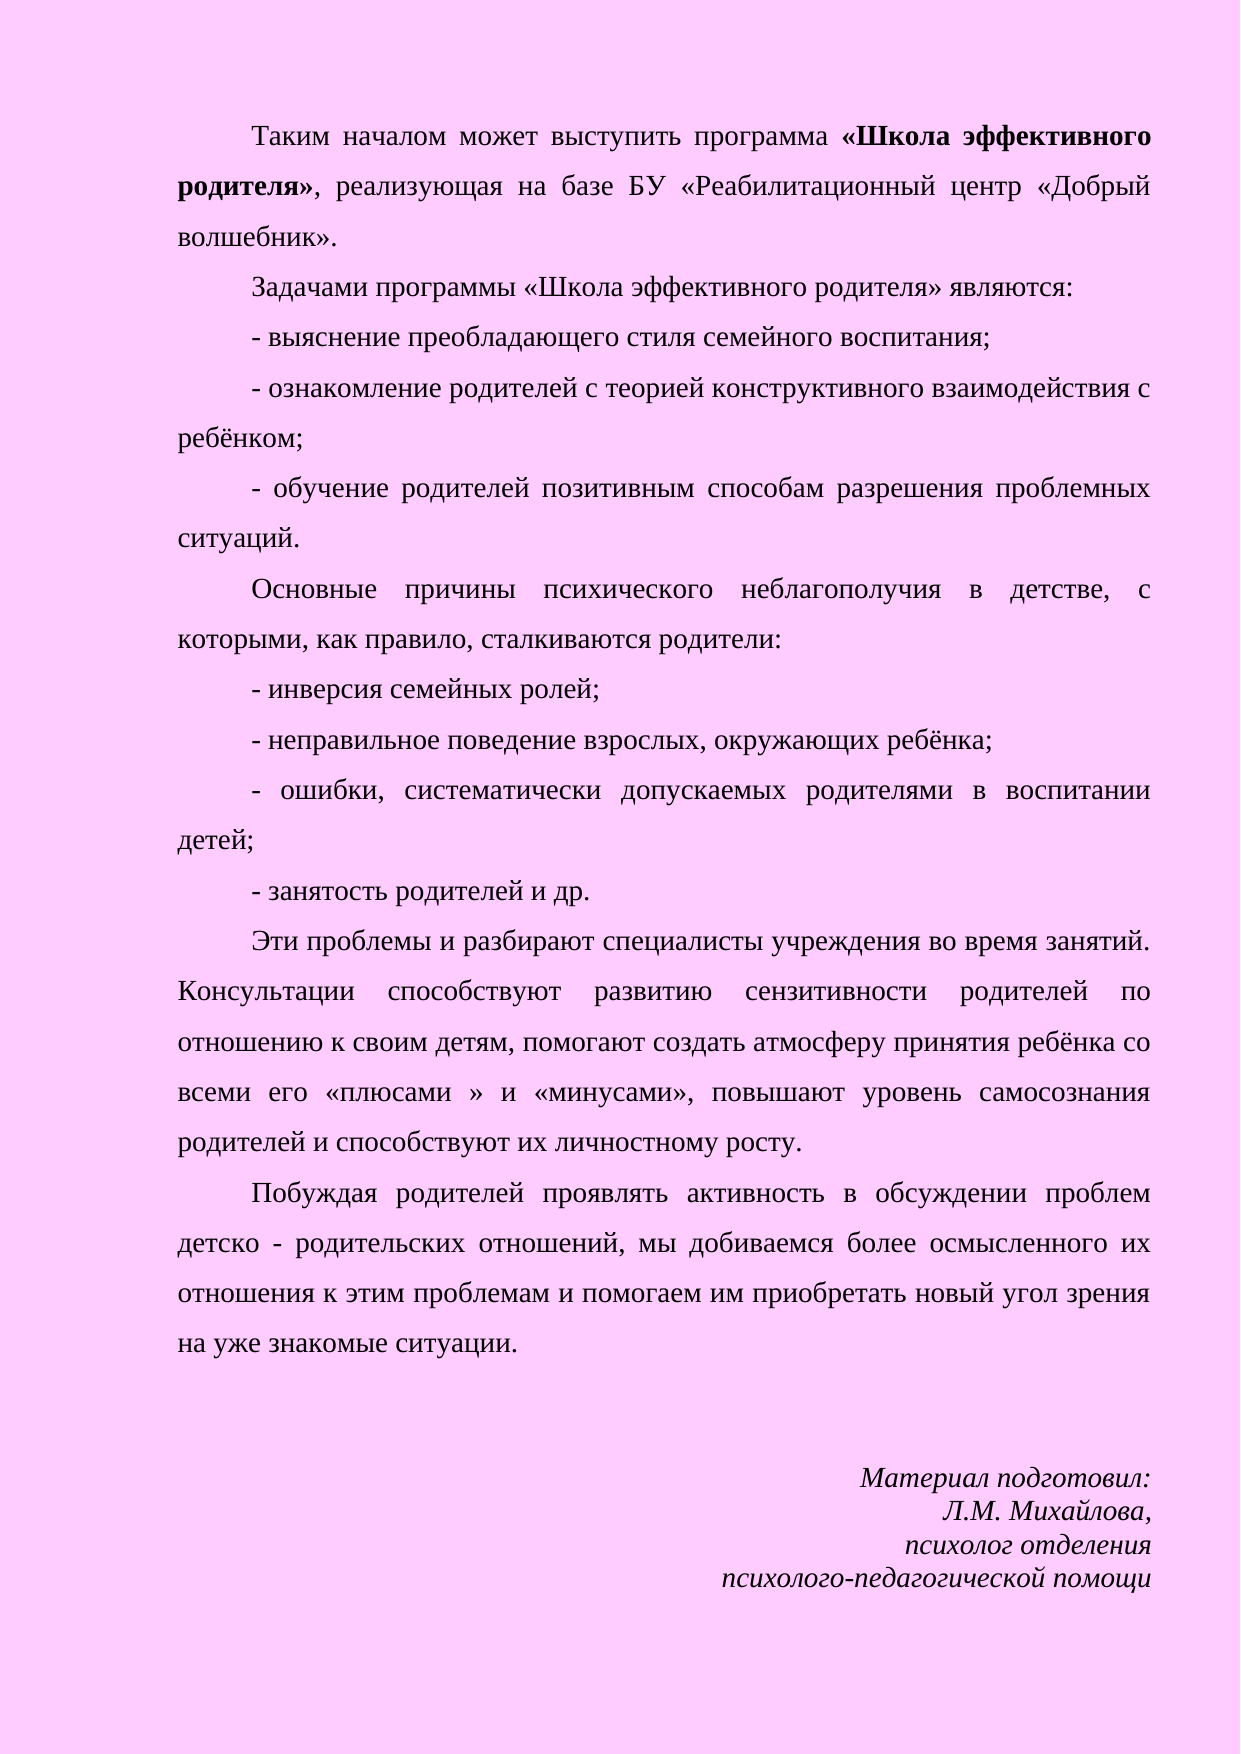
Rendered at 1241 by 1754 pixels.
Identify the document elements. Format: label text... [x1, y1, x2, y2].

text - выяснение преобладающего стиля семейного воспитания; [177, 319, 1152, 353]
text Задачами программы «Школа эффективного родителя» являются: [177, 269, 1152, 303]
text Л.М. Михайлова, [177, 1493, 1152, 1527]
text - неправильное поведение взрослых, окружающих ребёнка; [177, 722, 1152, 755]
text Эти проблемы и разбирают специалисты учреждения во время занятий. Консультации способствуют развитию сензитивности родителей по отношению к своим детям, помогают создать атмосферу принятия ребёнка со всеми его «плюсами » и «минусами», повышают уровень самосознания родителей и способствуют их личностному росту. [177, 923, 1152, 1158]
text Материал подготовил: [177, 1460, 1152, 1493]
text - занятость родителей и др. [177, 873, 1152, 906]
text психолог отделения [177, 1527, 1152, 1560]
text - инверсия семейных ролей; [177, 672, 1152, 705]
text психолого-педагогической помощи [177, 1560, 1152, 1594]
text - ошибки, систематически допускаемых родителями в воспитании детей; [177, 772, 1152, 856]
text - обучение родителей позитивным способам разрешения проблемных ситуаций. [177, 470, 1152, 554]
text Побуждая родителей проявлять активность в обсуждении проблем детско - родительских отношений, мы добиваемся более осмысленного их отношения к этим проблемам и помогаем им приобретать новый угол зрения на уже знакомые ситуации. [177, 1175, 1152, 1359]
text Основные причины психического неблагополучия в детстве, с которыми, как правило, сталкиваются родители: [177, 571, 1152, 655]
text - ознакомление родителей с теорией конструктивного взаимодействия с ребёнком; [177, 370, 1152, 453]
text Таким началом может выступить программа «Школа эффективного родителя», реализующая на базе БУ «Реабилитационный центр «Добрый волшебник». [177, 118, 1152, 252]
